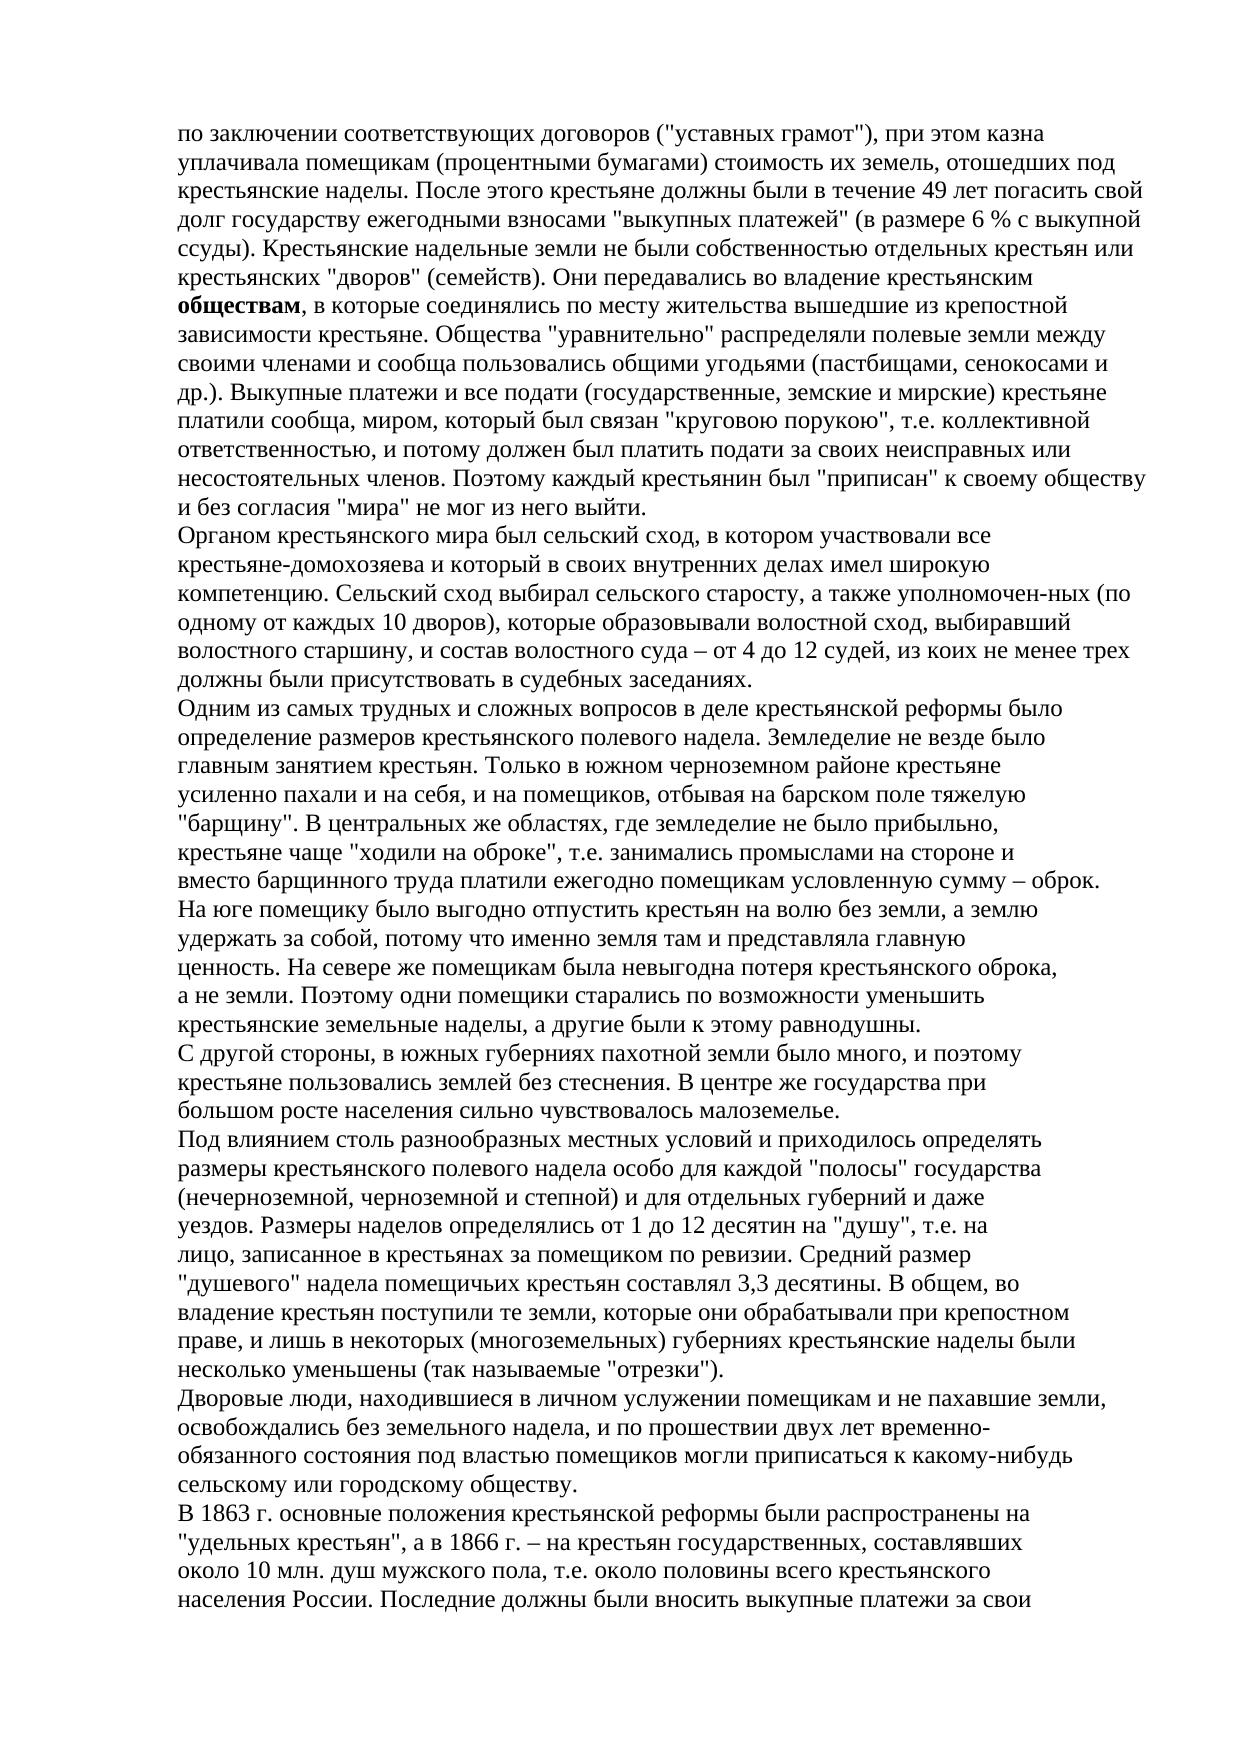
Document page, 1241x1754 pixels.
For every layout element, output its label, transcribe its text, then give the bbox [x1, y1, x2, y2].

text сельскому или городскому обществу. [177, 1469, 1152, 1498]
text крестьяне пользовались землей без стеснения. В центре же государства при [177, 1067, 1152, 1096]
text обязанного состояния под властью помещиков могли приписаться к какому-нибудь [177, 1441, 1152, 1469]
text Дворовые люди, находившиеся в личном услужении помещикам и не пахавшие земли, освобождались без земельного надела, и по прошествии двух лет временно- [177, 1383, 1152, 1441]
text Одним из самых трудных и сложных вопросов в деле крестьянской реформы было [177, 693, 1152, 722]
text крестьяне-домохозяева и который в своих внутренних делах имел широкую [177, 549, 1152, 578]
text В 1863 г. основные положения крестьянской реформы были распространены на [177, 1498, 1152, 1527]
text крестьяне чаще "ходили на оброке", т.е. занимались промыслами на стороне и [177, 837, 1152, 866]
text лицо, записанное в крестьянах за помещиком по ревизии. Средний размер [177, 1239, 1152, 1268]
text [177, 118, 1152, 521]
text а не земли. Поэтому одни помещики старались по возможности уменьшить [177, 981, 1152, 1009]
text (нечерноземной, черноземной и степной) и для отдельных губерний и даже [177, 1182, 1152, 1211]
text С другой стороны, в южных губерниях пахотной земли было много, и поэтому [177, 1038, 1152, 1067]
text усиленно пахали и на себя, и на помещиков, отбывая на барском поле тяжелую [177, 779, 1152, 808]
text На юге помещику было выгодно отпустить крестьян на волю без земли, а землю [177, 894, 1152, 923]
text Под влиянием столь разнообразных местных условий и приходилось определять [177, 1124, 1152, 1153]
text владение крестьян поступили те земли, которые они обрабатывали при крепостном [177, 1297, 1152, 1326]
text компетенцию. Сельский сход выбирал сельского старосту, а также уполномочен-ных (по одному от каждых 10 дворов), которые образовывали волостной сход, выбиравший волостного старшину, и состав волостного суда – от 4 до 12 судей, из коих не менее трех должны были присутствовать в судебных заседаниях. [177, 578, 1152, 693]
text удержать за собой, потому что именно земля там и представляла главную [177, 923, 1152, 952]
text определение размеров крестьянского полевого надела. Земледелие не везде было [177, 722, 1152, 751]
text "душевого" надела помещичьих крестьян составлял 3,3 десятины. В общем, во [177, 1268, 1152, 1297]
text праве, и лишь в некоторых (многоземельных) губерниях крестьянские наделы были [177, 1326, 1152, 1354]
text несколько уменьшены (так называемые "отрезки"). [177, 1354, 1152, 1383]
text "барщину". В центральных же областях, где земледелие не было прибыльно, [177, 808, 1152, 837]
text Органом крестьянского мира был сельский сход, в котором участвовали все [177, 521, 1152, 549]
text размеры крестьянского полевого надела особо для каждой "полосы" государства [177, 1153, 1152, 1182]
text около 10 млн. душ мужского пола, т.е. около половины всего крестьянского [177, 1556, 1152, 1584]
text большом росте населения сильно чувствовалось малоземелье. [177, 1096, 1152, 1124]
text населения России. Последние должны были вносить выкупные платежи за свои [177, 1584, 1152, 1613]
text главным занятием крестьян. Только в южном черноземном районе крестьяне [177, 751, 1152, 779]
text вместо барщинного труда платили ежегодно помещикам условленную сумму – оброк. [177, 866, 1152, 894]
text крестьянские земельные наделы, а другие были к этому равнодушны. [177, 1009, 1152, 1038]
text "удельных крестьян", а в 1866 г. – на крестьян государственных, составлявших [177, 1527, 1152, 1556]
text уездов. Размеры наделов определялись от 1 до 12 десятин на "душу", т.е. на [177, 1211, 1152, 1239]
text ценность. На севере же помещикам была невыгодна потеря крестьянского оброка, [177, 952, 1152, 981]
